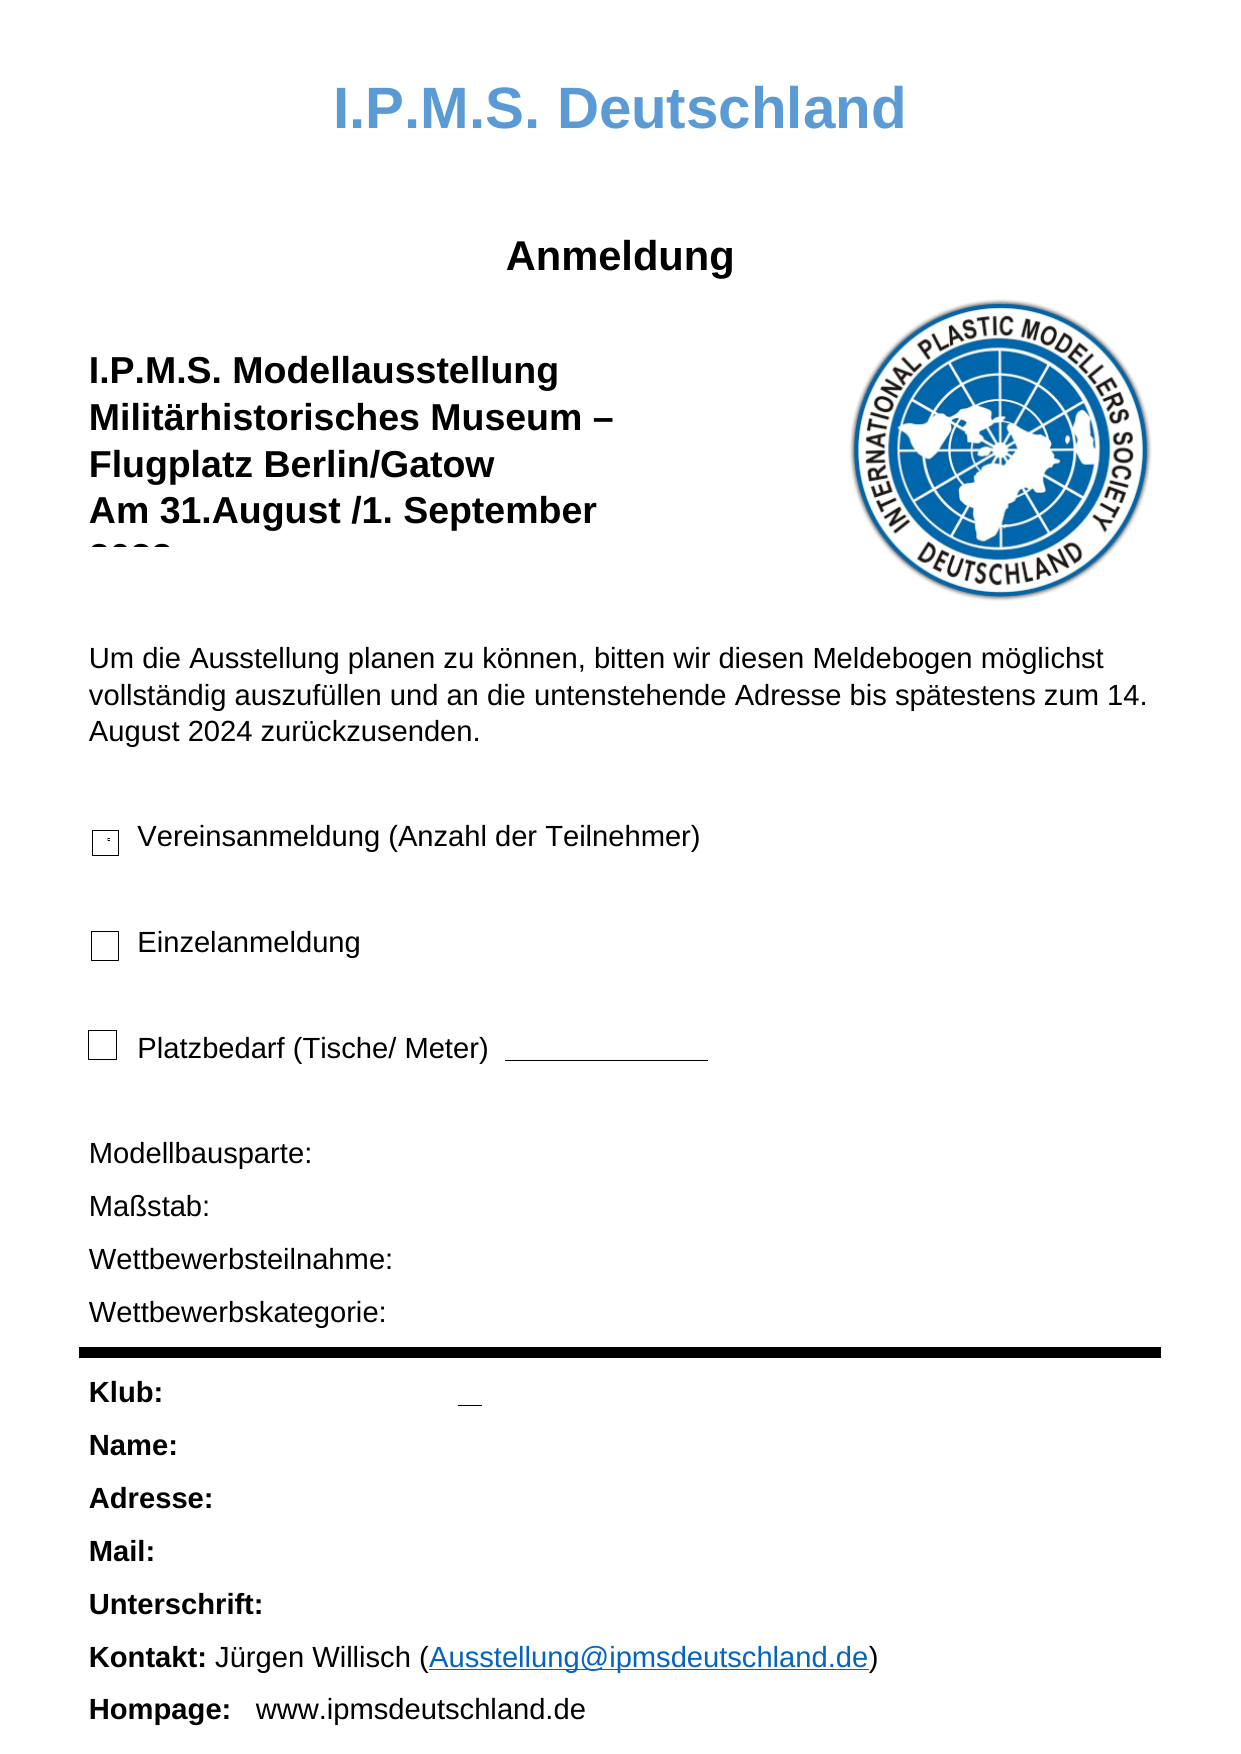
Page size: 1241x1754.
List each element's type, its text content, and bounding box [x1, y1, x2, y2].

text Einzelanmeldung [89, 925, 1152, 958]
text I.P.M.S. Deutschland [89, 74, 1152, 141]
text Anmeldung [89, 231, 1152, 279]
text Kontakt: Jürgen Willisch (Ausstellung@ipmsdeutschland.de) [89, 1639, 1152, 1673]
text Hompage: www.ipmsdeutschland.de [89, 1692, 1152, 1726]
text Wettbewerbskategorie: [89, 1295, 1152, 1328]
text Modellbausparte: [89, 1136, 1152, 1170]
text Mail: [89, 1534, 1152, 1567]
text Maßstab: [89, 1189, 1152, 1223]
text Platzbedarf (Tische/ Meter) [89, 1031, 1152, 1064]
text Um die Ausstellung planen zu können, bitten wir diesen Meldebogen möglichst vollständig auszufüllen und an die untenstehende Adresse bis spätestens zum 14. August 2024 zurückzusenden. [89, 641, 1152, 747]
text Adresse: [89, 1481, 1152, 1515]
text Klub: [89, 1376, 1152, 1409]
text Wettbewerbsteilnahme: [89, 1242, 1152, 1275]
text Vereinsanmeldung (Anzahl der Teilnehmer) [89, 819, 1152, 853]
text Unterschrift: [89, 1587, 1152, 1620]
text Name: [89, 1428, 1152, 1462]
